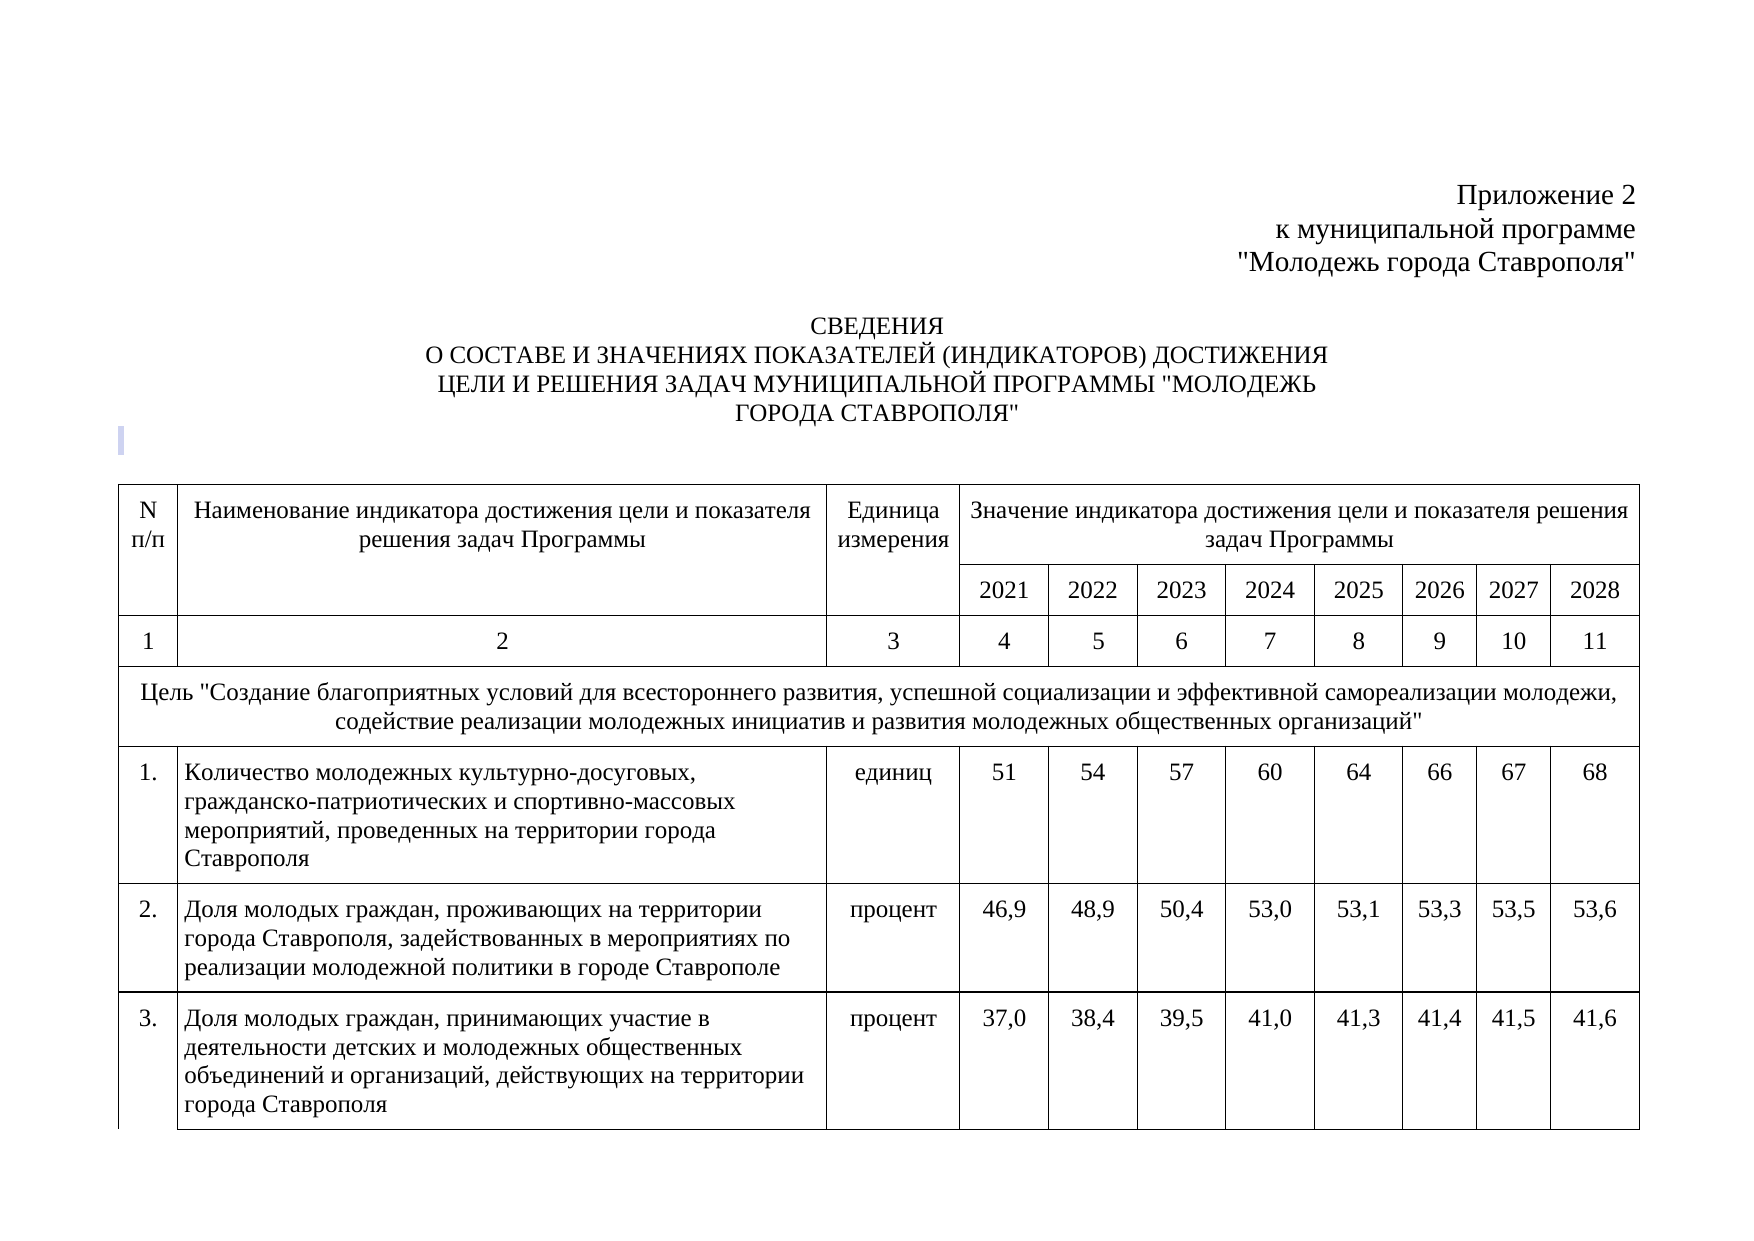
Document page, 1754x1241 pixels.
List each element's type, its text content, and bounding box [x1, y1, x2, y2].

table_cell Количество молодежных культурно-досуговых, гражданско-патриотических и спортивно-массовых мероприятий, проведенных на территории города Ставрополя [178, 747, 826, 883]
table_cell 2026 [1403, 565, 1476, 615]
table_cell 10 [1477, 616, 1550, 666]
table_cell Доля молодых граждан, проживающих на территории города Ставрополя, задействованных в мероприятиях по реализации молодежной политики в городе Ставрополе [178, 884, 826, 991]
table_cell 3 [827, 616, 959, 666]
table_header Значение индикатора достижения цели и показателя решения задач Программы [960, 485, 1639, 564]
table_cell 2028 [1551, 565, 1639, 615]
table_cell 2023 [1138, 565, 1225, 615]
table_cell 53,5 [1477, 884, 1550, 991]
table_cell 41,4 [1403, 993, 1476, 1129]
table_cell 2025 [1315, 565, 1402, 615]
table_cell 1 [119, 616, 177, 666]
table_cell 11 [1551, 616, 1639, 666]
table_cell 38,4 [1049, 993, 1137, 1129]
table_cell 64 [1315, 747, 1402, 883]
table_cell 9 [1403, 616, 1476, 666]
title СВЕДЕНИЯ [118, 311, 1636, 340]
text "Молодежь города Ставрополя" [118, 244, 1636, 278]
table_cell 4 [960, 616, 1048, 666]
title О СОСТАВЕ И ЗНАЧЕНИЯХ ПОКАЗАТЕЛЕЙ (ИНДИКАТОРОВ) ДОСТИЖЕНИЯ [118, 340, 1636, 369]
table_cell 48,9 [1049, 884, 1137, 991]
table_cell 54 [1049, 747, 1137, 883]
table_header Наименование индикатора достижения цели и показателя решения задач Программы [178, 485, 826, 615]
table_cell 53,3 [1403, 884, 1476, 991]
title ЦЕЛИ И РЕШЕНИЯ ЗАДАЧ МУНИЦИПАЛЬНОЙ ПРОГРАММЫ "МОЛОДЕЖЬ [118, 369, 1636, 398]
table_header N п/п [119, 485, 177, 615]
table_cell 41,3 [1315, 993, 1402, 1129]
table_header Единица измерения [827, 485, 959, 615]
table_cell процент [827, 884, 959, 991]
text Приложение 2 [118, 177, 1636, 211]
table_cell 60 [1226, 747, 1314, 883]
table_cell 66 [1403, 747, 1476, 883]
table_cell 2022 [1049, 565, 1137, 615]
table_cell 8 [1315, 616, 1402, 666]
table_cell 3. [119, 993, 177, 1129]
table_cell 53,6 [1551, 884, 1639, 991]
table_cell 2 [178, 616, 826, 666]
table_cell 7 [1226, 616, 1314, 666]
table_cell 46,9 [960, 884, 1048, 991]
table_cell 2. [119, 884, 177, 991]
table_cell 1. [119, 747, 177, 883]
table_cell 39,5 [1138, 993, 1225, 1129]
table_cell 6 [1138, 616, 1225, 666]
table_header [118, 426, 124, 455]
table_cell 41,6 [1551, 993, 1639, 1129]
table_cell 5 [1049, 616, 1137, 666]
table_cell Цель "Создание благоприятных условий для всестороннего развития, успешной социализации и эффективной самореализации молодежи, содействие реализации молодежных инициатив и развития молодежных общественных организаций" [119, 667, 1639, 746]
table_cell 2021 [960, 565, 1048, 615]
table_cell 53,1 [1315, 884, 1402, 991]
table_cell 68 [1551, 747, 1639, 883]
table_cell 50,4 [1138, 884, 1225, 991]
table_cell 53,0 [1226, 884, 1314, 991]
table_cell процент [827, 993, 959, 1129]
title ГОРОДА СТАВРОПОЛЯ" [118, 398, 1636, 426]
table_cell 57 [1138, 747, 1225, 883]
table_cell единиц [827, 747, 959, 883]
table_cell 37,0 [960, 993, 1048, 1129]
table_cell 2027 [1477, 565, 1550, 615]
table_cell 41,0 [1226, 993, 1314, 1129]
table_cell 51 [960, 747, 1048, 883]
table_cell 67 [1477, 747, 1550, 883]
table_cell 41,5 [1477, 993, 1550, 1129]
table_cell 2024 [1226, 565, 1314, 615]
text к муниципальной программе [118, 211, 1636, 244]
table_cell Доля молодых граждан, принимающих участие в деятельности детских и молодежных общественных объединений и организаций, действующих на территории города Ставрополя [178, 993, 826, 1129]
